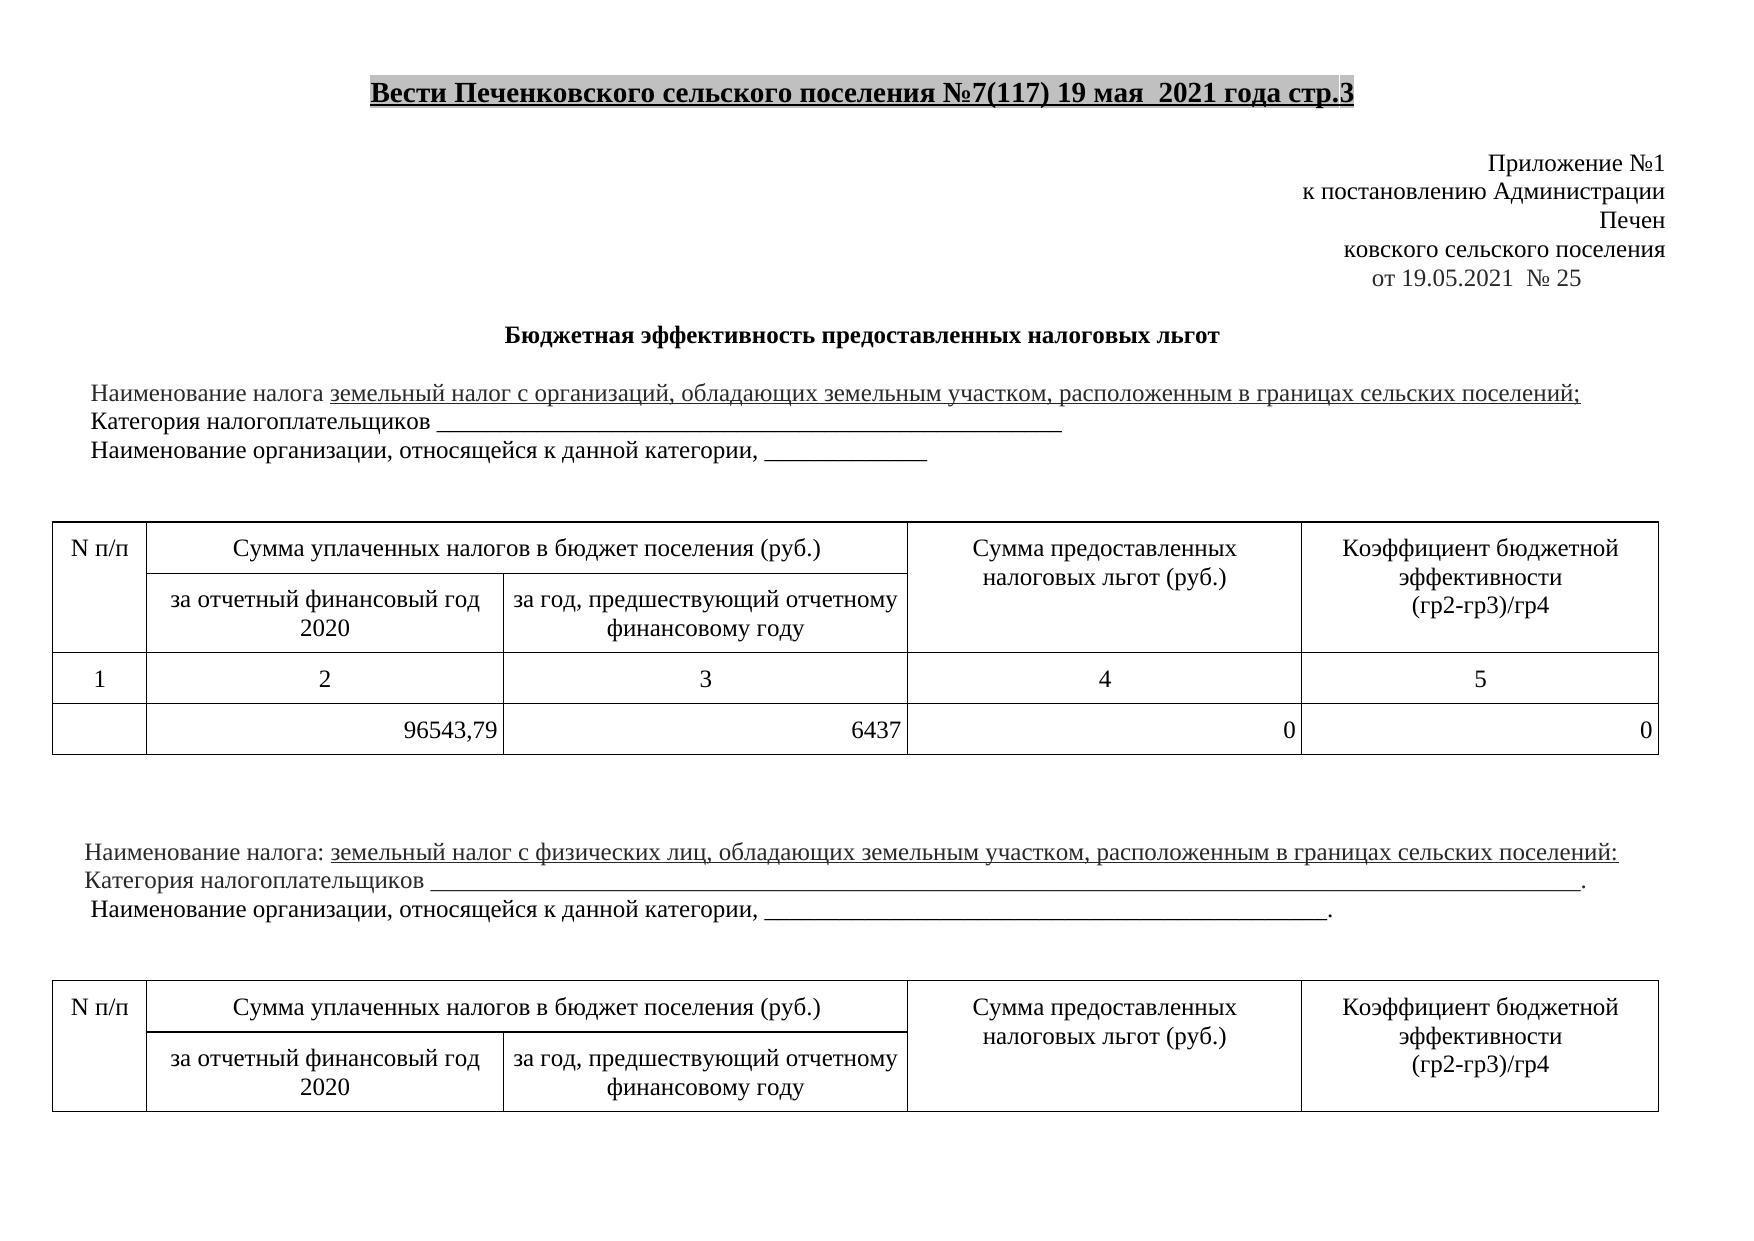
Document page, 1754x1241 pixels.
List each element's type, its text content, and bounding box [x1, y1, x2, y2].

table_header Сумма предоставленных налоговых льгот (руб.) [908, 981, 1301, 1111]
table_cell за отчетный финансовый год 2020 [147, 574, 503, 652]
text Категория налогоплательщиков __________________________________________________ [59, 406, 1665, 435]
text от 19.05.2021 № 25 [59, 263, 1665, 291]
text Бюджетная эффективность предоставленных налоговых льгот [59, 320, 1665, 349]
table_cell за год, предшествующий отчетному финансовому году [504, 574, 907, 652]
table_header N п/п [53, 523, 146, 652]
table_cell 1 [53, 653, 146, 703]
text к постановлению Администрации [59, 176, 1665, 205]
table_cell 0 [1302, 704, 1658, 754]
text Наименование налога земельный налог с организаций, обладающих земельным участком, расположенным в границах сельских поселений; [59, 378, 1665, 406]
text Печенковского сельского поселения [59, 205, 1665, 263]
table_header Сумма уплаченных налогов в бюджет поселения (руб.) [147, 523, 907, 572]
text Наименование организации, относящейся к данной категории, _____________ [59, 435, 1665, 464]
table_header Коэффициент бюджетной эффективности (гр2-гр3)/гр4 [1302, 523, 1658, 652]
text Наименование налога: земельный налог с физических лиц, обладающих земельным участком, расположенным в границах сельских поселений: [59, 837, 1665, 865]
table_header Сумма уплаченных налогов в бюджет поселения (руб.) [147, 981, 907, 1031]
table_header Коэффициент бюджетной эффективности (гр2-гр3)/гр4 [1302, 981, 1658, 1111]
table_cell 4 [908, 653, 1301, 703]
table_cell 3 [504, 653, 907, 703]
table_header Сумма предоставленных налоговых льгот (руб.) [908, 523, 1301, 652]
table_header N п/п [53, 981, 146, 1111]
table_cell 96543,79 [147, 704, 503, 754]
table_cell 5 [1302, 653, 1658, 703]
table_cell 6437 [504, 704, 907, 754]
text Приложение №1 [59, 148, 1665, 176]
table_cell [53, 704, 146, 754]
table_cell за год, предшествующий отчетному финансовому году [504, 1033, 907, 1111]
table_cell 0 [908, 704, 1301, 754]
table_cell 2 [147, 653, 503, 703]
text Наименование организации, относящейся к данной категории, _____________________________________________. [59, 894, 1665, 923]
text Категория налогоплательщиков ____________________________________________________________________________________________. [59, 865, 1665, 894]
table_cell за отчетный финансовый год 2020 [147, 1033, 503, 1111]
